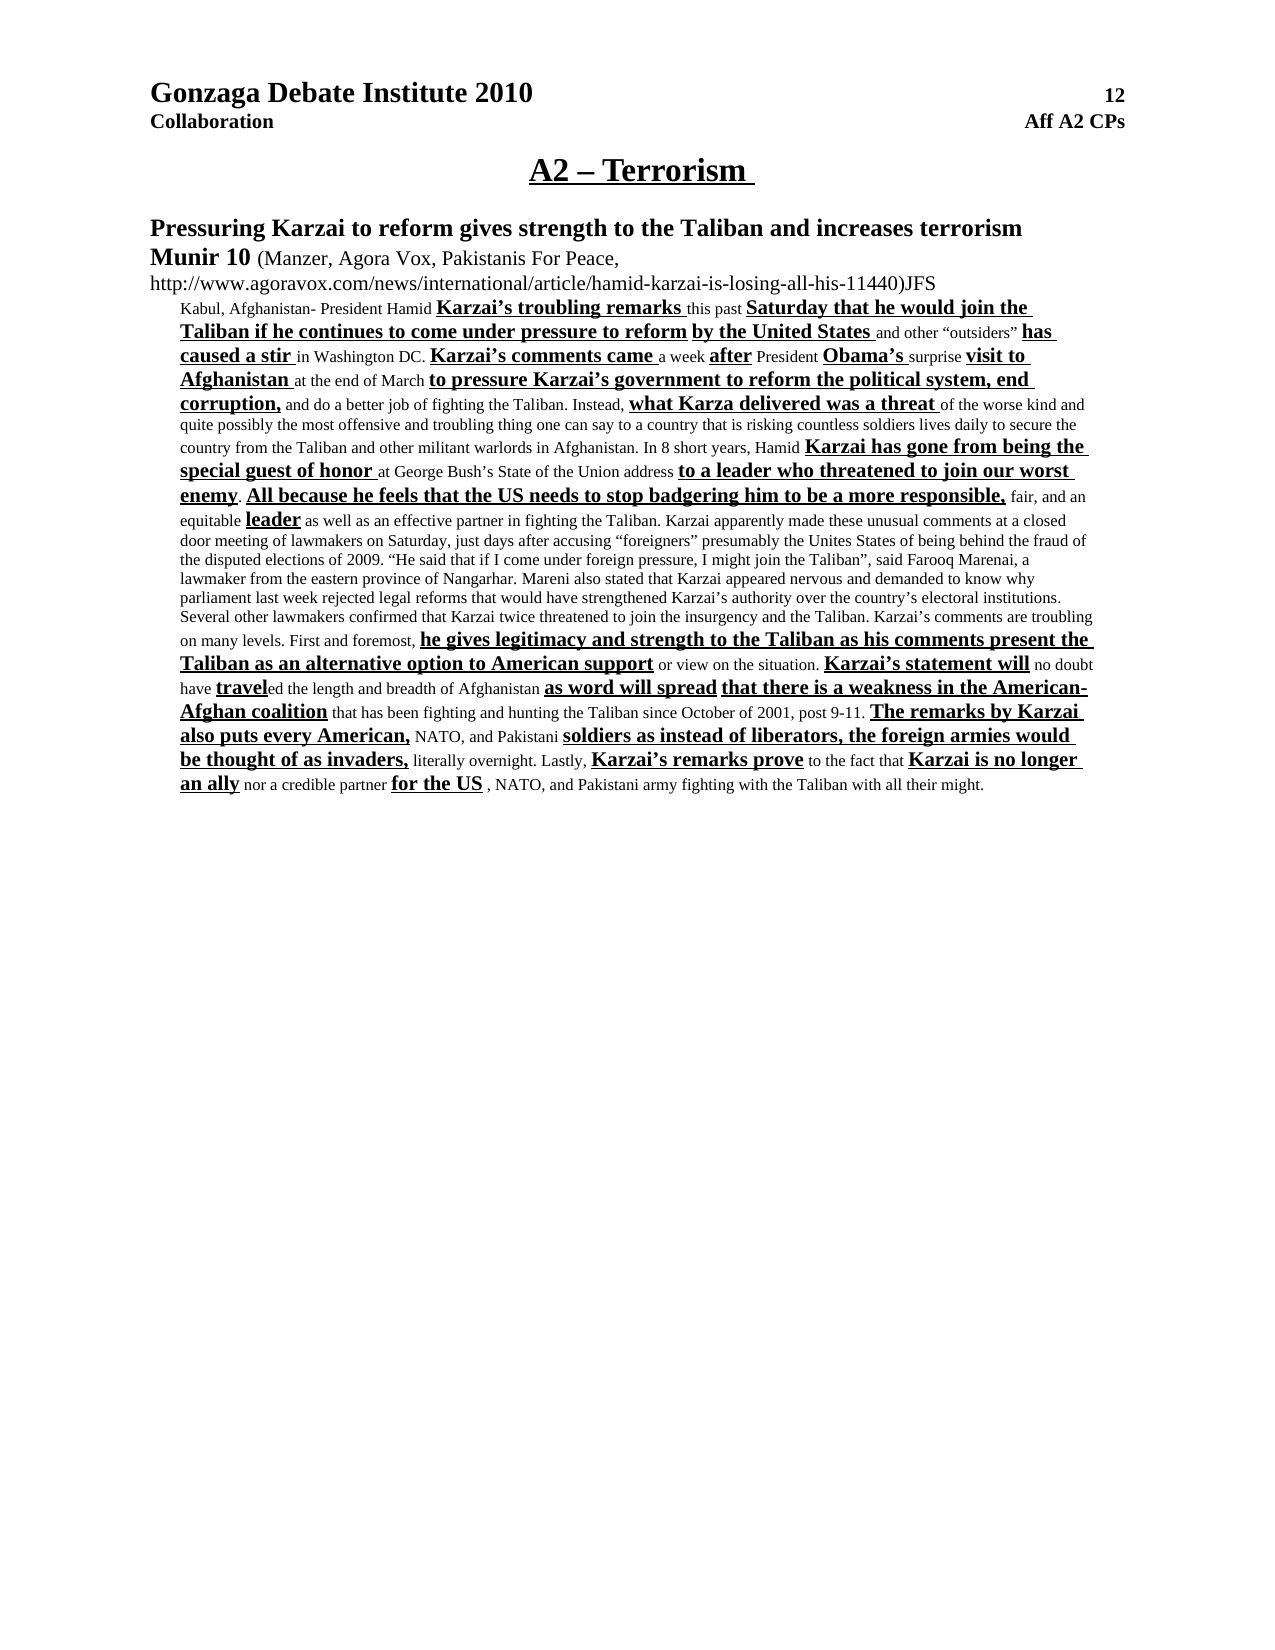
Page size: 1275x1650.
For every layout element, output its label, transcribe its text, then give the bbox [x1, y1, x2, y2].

text Pressuring Karzai to reform gives strength to the Taliban and increases terrorism [150, 213, 1125, 242]
text Kabul, Afghanistan- President Hamid Karzai’s troubling remarks this past Saturday that he would join the Taliban if he continues to come under pressure to reform by the United States and other “outsiders” has caused a stir in Washington DC. Karzai’s comments came a week after President Obama’s surprise visit to Afghanistan at the end of March to pressure Karzai’s government to reform the political system, end corruption, and do a better job of fighting the Taliban. Instead, what Karza delivered was a threat of the worse kind and quite possibly the most offensive and troubling thing one can say to a country that is risking countless soldiers lives daily to secure the country from the Taliban and other militant warlords in Afghanistan. In 8 short years, Hamid Karzai has gone from being the special guest of honor at George Bush’s State of the Union address to a leader who threatened to join our worst enemy. All because he feels that the US needs to stop badgering him to be a more responsible, fair, and an equitable leader as well as an effective partner in fighting the Taliban. Karzai apparently made these unusual comments at a closed door meeting of lawmakers on Saturday, just days after accusing “foreigners” presumably the Unites States of being behind the fraud of the disputed elections of 2009. “He said that if I come under foreign pressure, I might join the Taliban”, said Farooq Marenai, a lawmaker from the eastern province of Nangarhar. Mareni also stated that Karzai appeared nervous and demanded to know why parliament last week rejected legal reforms that would have strengthened Karzai’s authority over the country’s electoral institutions. Several other lawmakers confirmed that Karzai twice threatened to join the insurgency and the Taliban. Karzai’s comments are troubling on many levels. First and foremost, he gives legitimacy and strength to the Taliban as his comments present the Taliban as an alternative option to American support or view on the situation. Karzai’s statement will no doubt have traveled the length and breadth of Afghanistan as word will spread that there is a weakness in the American-Afghan coalition that has been fighting and hunting the Taliban since October of 2001, post 9-11. The remarks by Karzai also puts every American, NATO, and Pakistani soldiers as instead of liberators, the foreign armies would be thought of as invaders, literally overnight. Lastly, Karzai’s remarks prove to the fact that Karzai is no longer an ally nor a credible partner for the US , NATO, and Pakistani army fighting with the Taliban with all their might. [180, 295, 1095, 795]
text Munir 10 (Manzer, Agora Vox, Pakistanis For Peace, http://www.agoravox.com/news/international/article/hamid-karzai-is-losing-all-his-11440)JFS [150, 242, 1125, 295]
title A2 – Terrorism [150, 150, 1125, 188]
